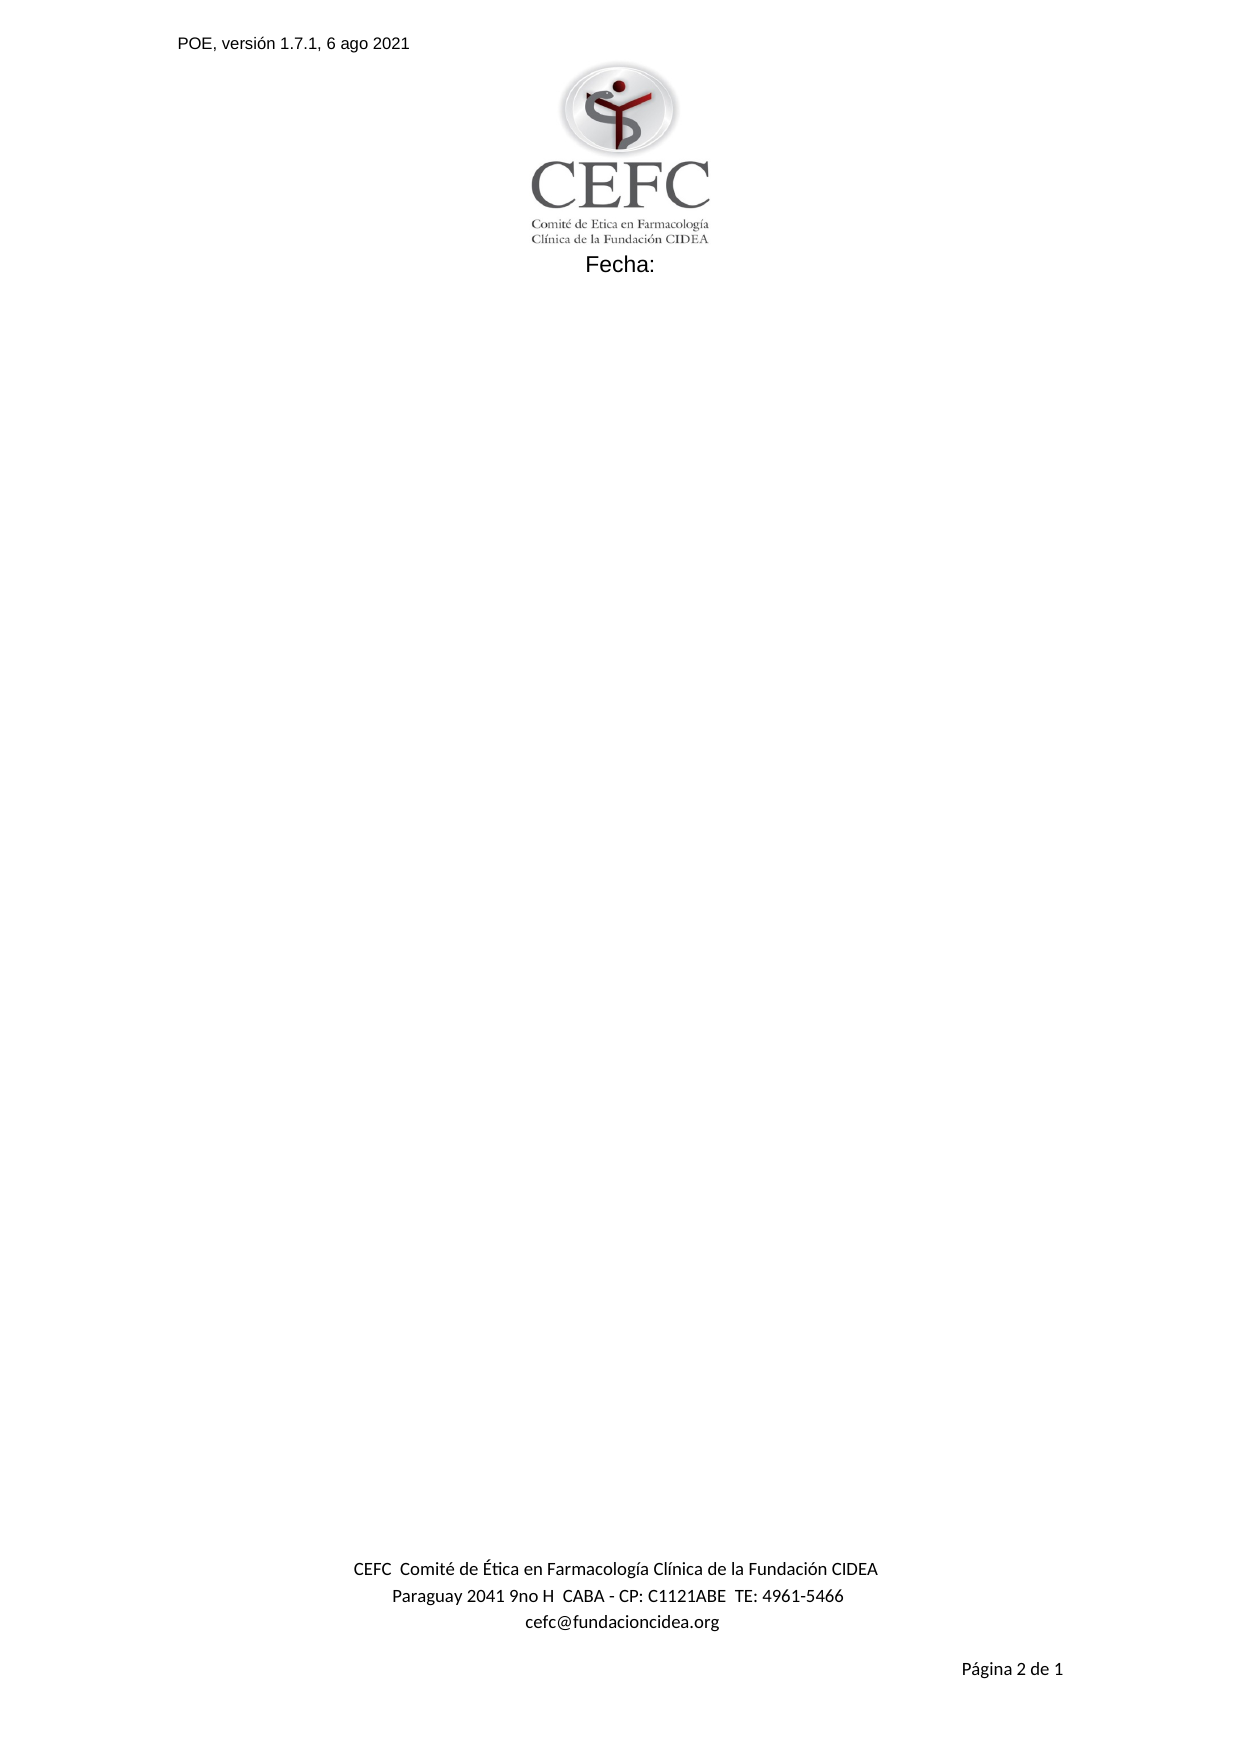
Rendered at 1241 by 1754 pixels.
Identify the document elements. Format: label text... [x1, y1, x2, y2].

text Fecha: [177, 251, 1063, 277]
picture [529, 53, 712, 245]
